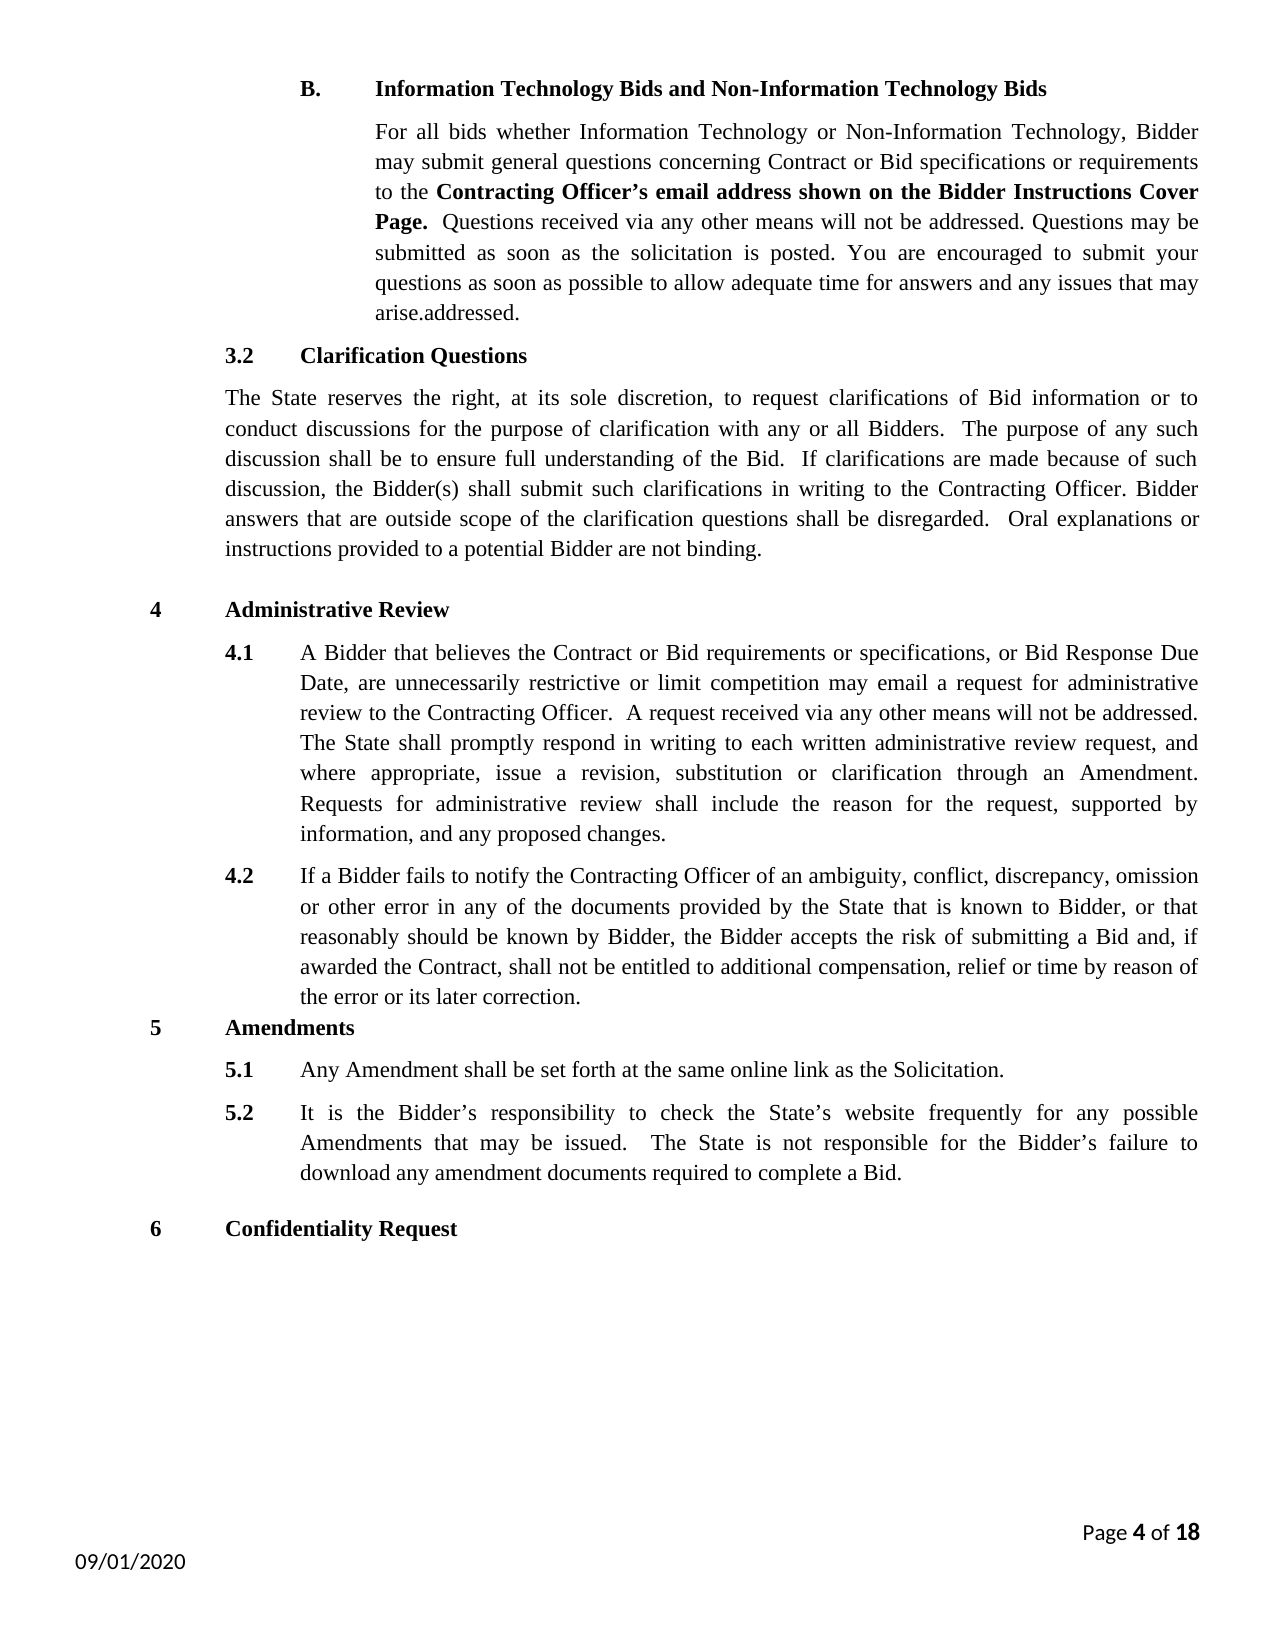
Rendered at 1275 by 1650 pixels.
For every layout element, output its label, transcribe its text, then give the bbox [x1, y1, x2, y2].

subtitle Any Amendment shall be set forth at the same online link as the Solicitation. [225, 1056, 1200, 1083]
subtitle It is the Bidder’s responsibility to check the State’s website frequently for any possible Amendments that may be issued. The State is not responsible for the Bidder’s failure to download any amendment documents required to complete a Bid. [225, 1099, 1200, 1186]
subtitle Information Technology Bids and Non-Information Technology Bids [300, 75, 1200, 101]
subtitle Amendments [150, 1013, 1200, 1040]
subtitle Clarification Questions [225, 342, 1200, 368]
list If a Bidder fails to notify the Contracting Officer of an ambiguity, conflict, discrepancy, omission or other error in any of the documents provided by the State that is known to Bidder, or that reasonably should be known by Bidder, the Bidder accepts the risk of submitting a Bid and, if awarded the Contract, shall not be entitled to additional compensation, relief or time by reason of the error or its later correction. [225, 862, 1200, 1010]
subtitle Confidentiality Request [150, 1214, 1200, 1241]
subtitle For all bids whether Information Technology or Non-Information Technology, Bidder may submit general questions concerning Contract or Bid specifications or requirements to the Contracting Officer’s email address shown on the Bidder Instructions Cover Page. Questions received via any other means will not be addressed. Questions may be submitted as soon as the solicitation is posted. You are encouraged to submit your questions as soon as possible to allow adequate time for answers and any issues that may arise.addressed. [375, 118, 1200, 325]
text The State reserves the right, at its sole discretion, to request clarifications of Bid information or to conduct discussions for the purpose of clarification with any or all Bidders. The purpose of any such discussion shall be to ensure full understanding of the Bid. If clarifications are made because of such discussion, the Bidder(s) shall submit such clarifications in writing to the Contracting Officer. Bidder answers that are outside scope of the clarification questions shall be disregarded. Oral explanations or instructions provided to a potential Bidder are not binding. [225, 384, 1200, 562]
subtitle A Bidder that believes the Contract or Bid requirements or specifications, or Bid Response Due Date, are unnecessarily restrictive or limit competition may email a request for administrative review to the Contracting Officer. A request received via any other means will not be addressed. The State shall promptly respond in writing to each written administrative review request, and where appropriate, issue a revision, substitution or clarification through an Amendment. Requests for administrative review shall include the reason for the request, supported by information, and any proposed changes. [225, 638, 1200, 846]
subtitle Administrative Review [150, 596, 1200, 622]
